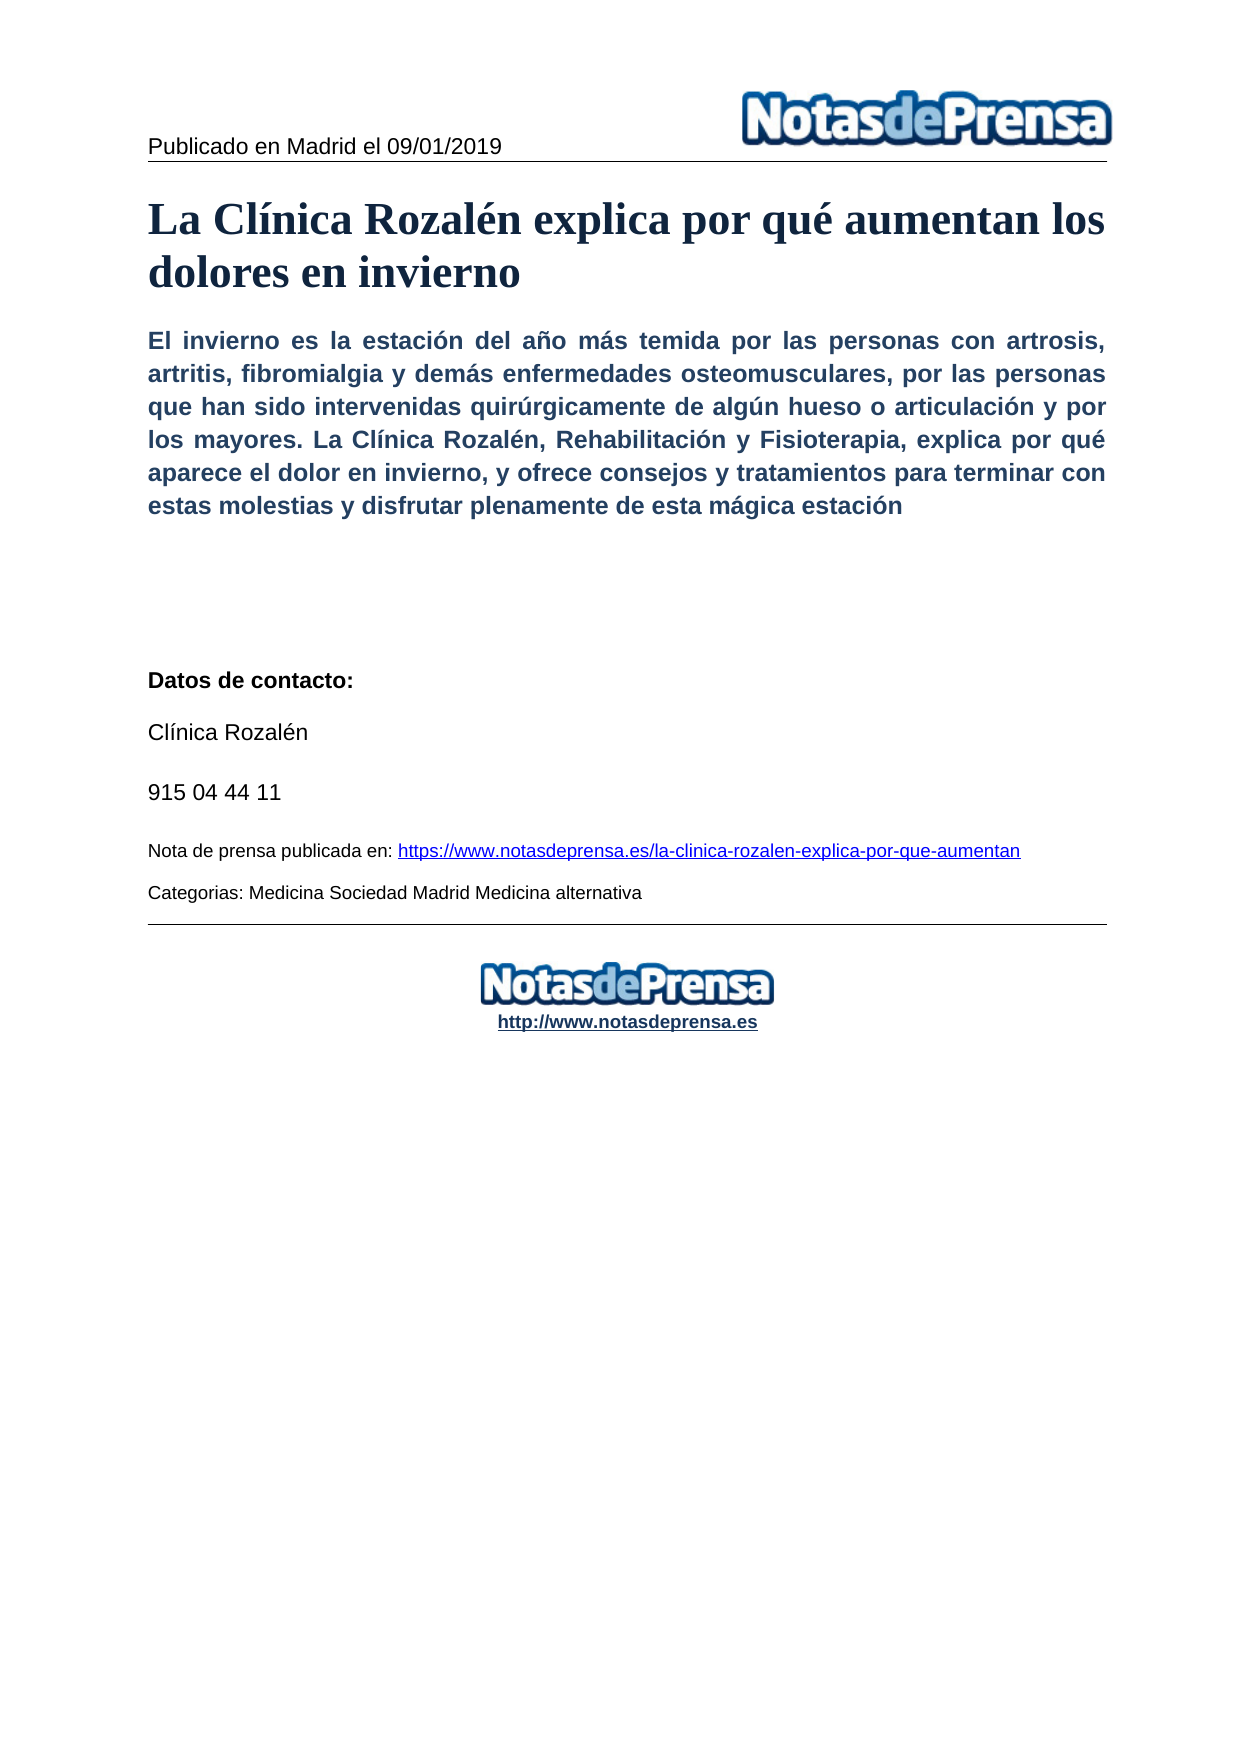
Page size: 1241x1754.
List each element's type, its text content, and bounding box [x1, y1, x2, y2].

text Nota de prensa publicada en: https://www.notasdeprensa.es/la-clinica-rozalen-explica-por-que-aumentan [148, 839, 1107, 861]
text Publicado en Madrid el 09/01/2019 [148, 133, 1107, 161]
picture [742, 90, 1113, 148]
subtitle El invierno es la estación del año más temida por las personas con artrosis, artritis, fibromialgia y demás enfermedades osteomusculares, por las personas que han sido intervenidas quirúrgicamente de algún hueso o articulación y por los mayores. La Clínica Rozalén, Rehabilitación y Fisioterapia, explica por qué aparece el dolor en invierno, y ofrece consejos y tratamientos para terminar con estas molestias y disfrutar plenamente de esta mágica estación [148, 326, 1107, 520]
text Clínica Rozalén [148, 718, 1063, 745]
picture [480, 961, 775, 1007]
text http://www.notasdeprensa.es [148, 1011, 1107, 1033]
text Datos de contacto: [148, 667, 1107, 694]
subtitle La Clínica Rozalén explica por qué aumentan los dolores en invierno [148, 192, 1107, 297]
text 915 04 44 11 [148, 779, 1063, 805]
text Categorias: Medicina Sociedad Madrid Medicina alternativa [148, 882, 1107, 903]
